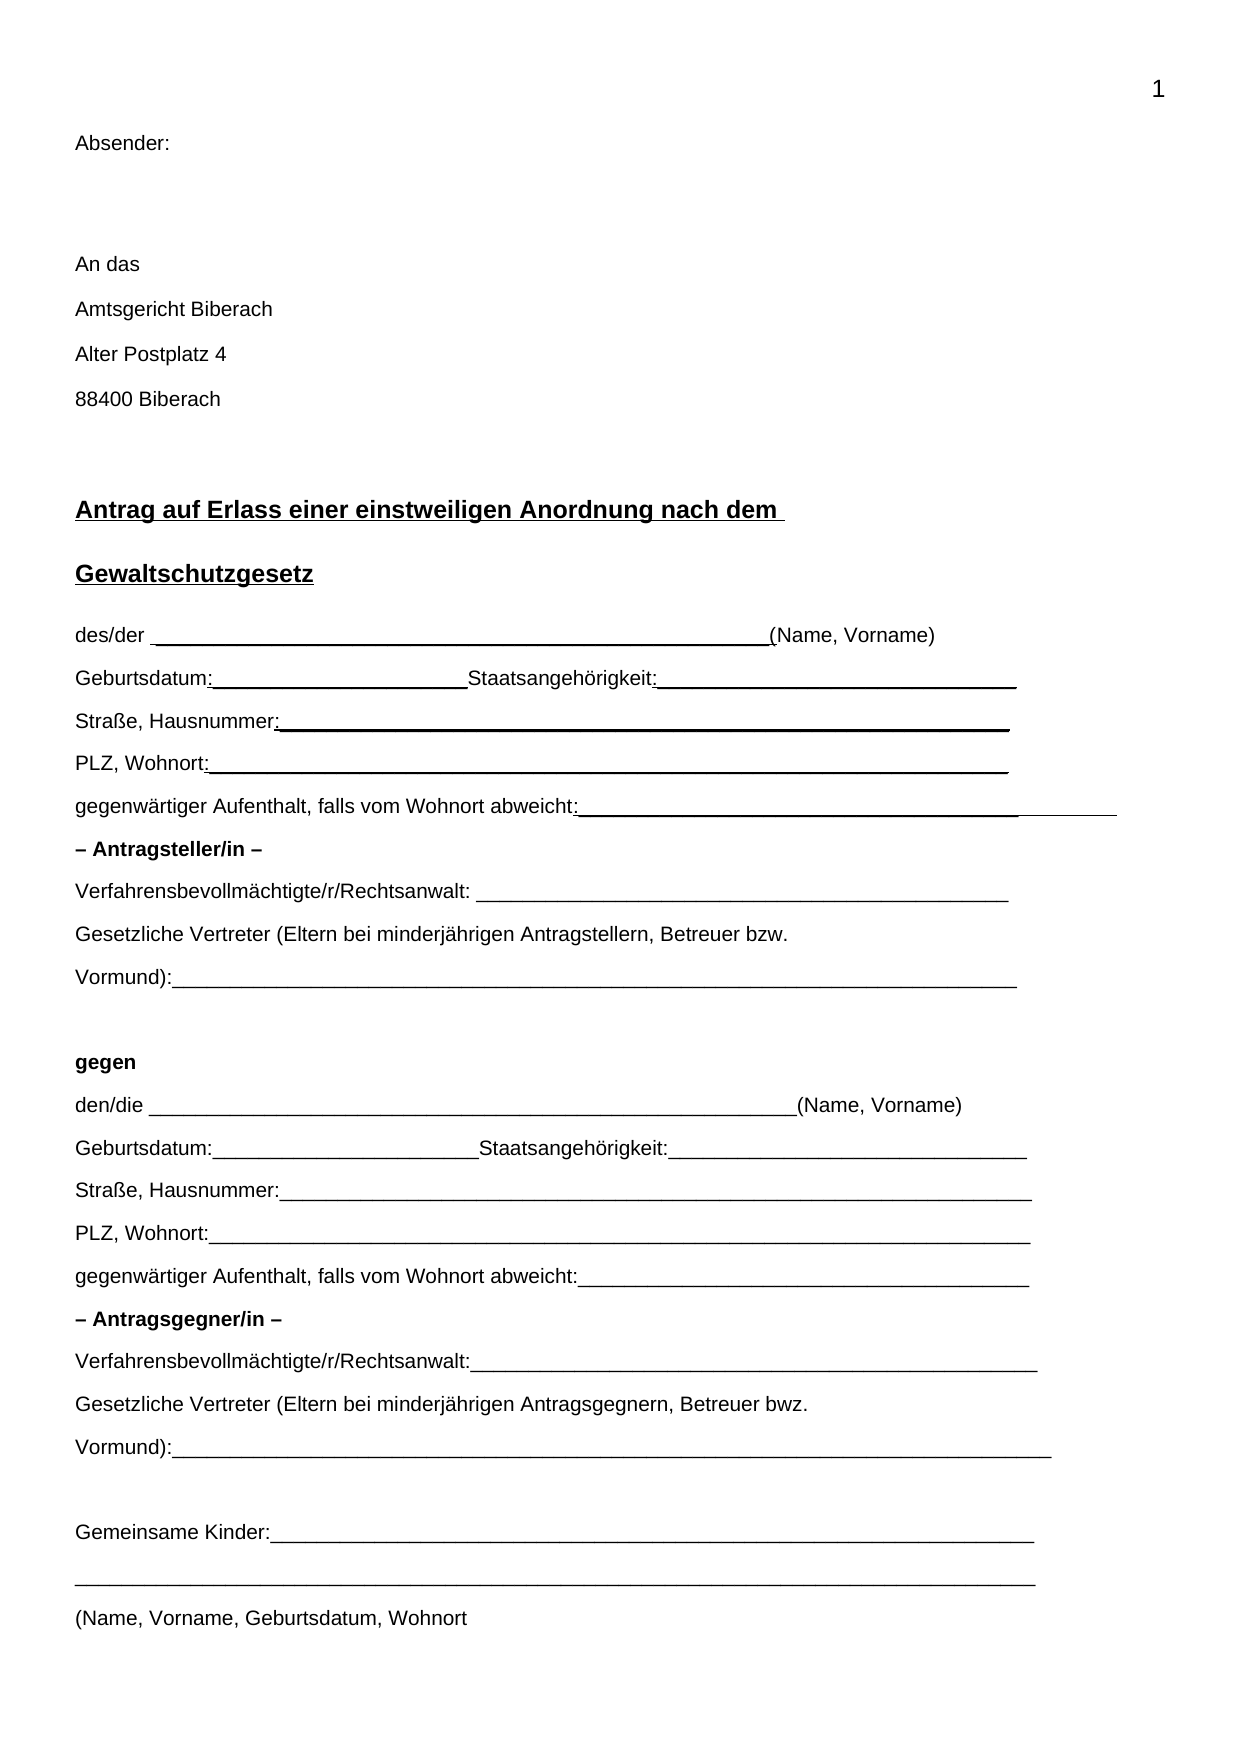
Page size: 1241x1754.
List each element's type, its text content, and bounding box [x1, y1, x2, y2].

text Alter Postplatz 4 [75, 342, 1165, 366]
text Gemeinsame Kinder:__________________________________________________________________ [75, 1520, 1165, 1544]
text Geburtsdatum:______________________Staatsangehörigkeit:_______________________________ [75, 666, 1165, 690]
text Amtsgericht Biberach [75, 297, 1165, 321]
text gegenwärtiger Aufenthalt, falls vom Wohnort abweicht:______________________________________ [75, 794, 1165, 818]
text Vormund):_________________________________________________________________________ [75, 965, 1165, 989]
text – Antragsteller/in – [75, 837, 1165, 861]
text Gesetzliche Vertreter (Eltern bei minderjährigen Antragstellern, Betreuer bzw. [75, 922, 1165, 946]
text PLZ, Wohnort:_______________________________________________________________________ [75, 1221, 1165, 1245]
text Verfahrensbevollmächtigte/r/Rechtsanwalt: ______________________________________________ [75, 879, 1165, 903]
text Absender: [75, 131, 1165, 155]
text Straße, Hausnummer:_________________________________________________________________ [75, 1178, 1165, 1202]
text Straße, Hausnummer:_______________________________________________________________ [75, 708, 1165, 732]
text PLZ, Wohnort:_____________________________________________________________________ [75, 751, 1165, 775]
text – Antragsgegner/in – [75, 1306, 1165, 1330]
text Geburtsdatum:_______________________Staatsangehörigkeit:_______________________________ [75, 1136, 1165, 1159]
text 88400 Biberach [75, 386, 1165, 410]
text Antrag auf Erlass einer einstweiligen Anordnung nach dem [75, 495, 1165, 524]
text gegen [75, 1050, 1165, 1074]
text An das [75, 252, 1165, 276]
text Verfahrensbevollmächtigte/r/Rechtsanwalt:_________________________________________________ [75, 1349, 1165, 1373]
text ___________________________________________________________________________________ [75, 1563, 1165, 1587]
text Vormund):____________________________________________________________________________ [75, 1434, 1165, 1458]
text gegenwärtiger Aufenthalt, falls vom Wohnort abweicht:_______________________________________ [75, 1264, 1165, 1288]
text Gesetzliche Vertreter (Eltern bei minderjährigen Antragsgegnern, Betreuer bwz. [75, 1392, 1165, 1416]
text Gewaltschutzgesetz [75, 559, 1165, 588]
text den/die ________________________________________________________(Name, Vorname) [75, 1093, 1165, 1117]
text des/der _____________________________________________________(Name, Vorname) [75, 623, 1165, 647]
text (Name, Vorname, Geburtsdatum, Wohnort [75, 1605, 1165, 1629]
